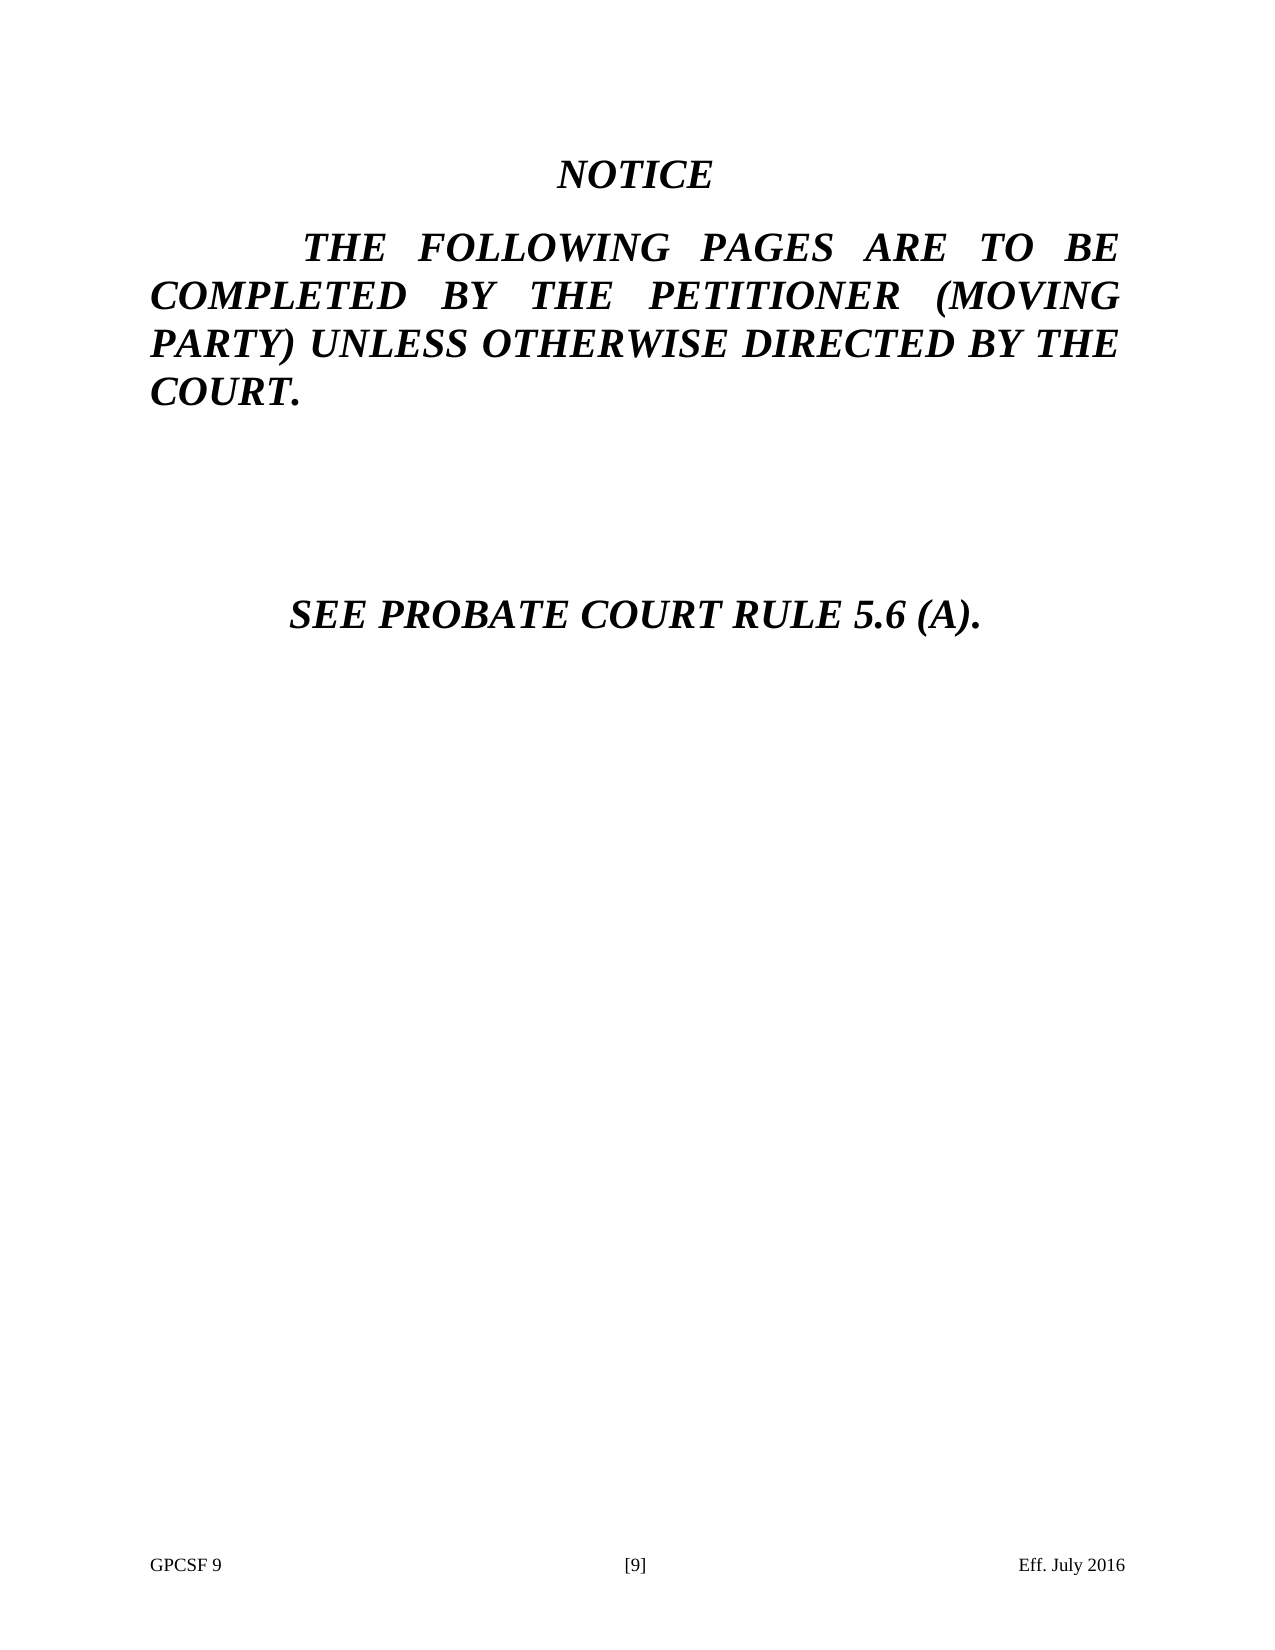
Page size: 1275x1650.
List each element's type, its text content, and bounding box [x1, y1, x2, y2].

text NOTICE [150, 150, 1125, 198]
text SEE PROBATE COURT RULE 5.6 (A). [150, 589, 1125, 637]
text THE FOLLOWING PAGES ARE TO BE COMPLETED BY THE PETITIONER (MOVING PARTY) UNLESS OTHERWISE DIRECTED BY THE COURT. [150, 223, 1125, 414]
